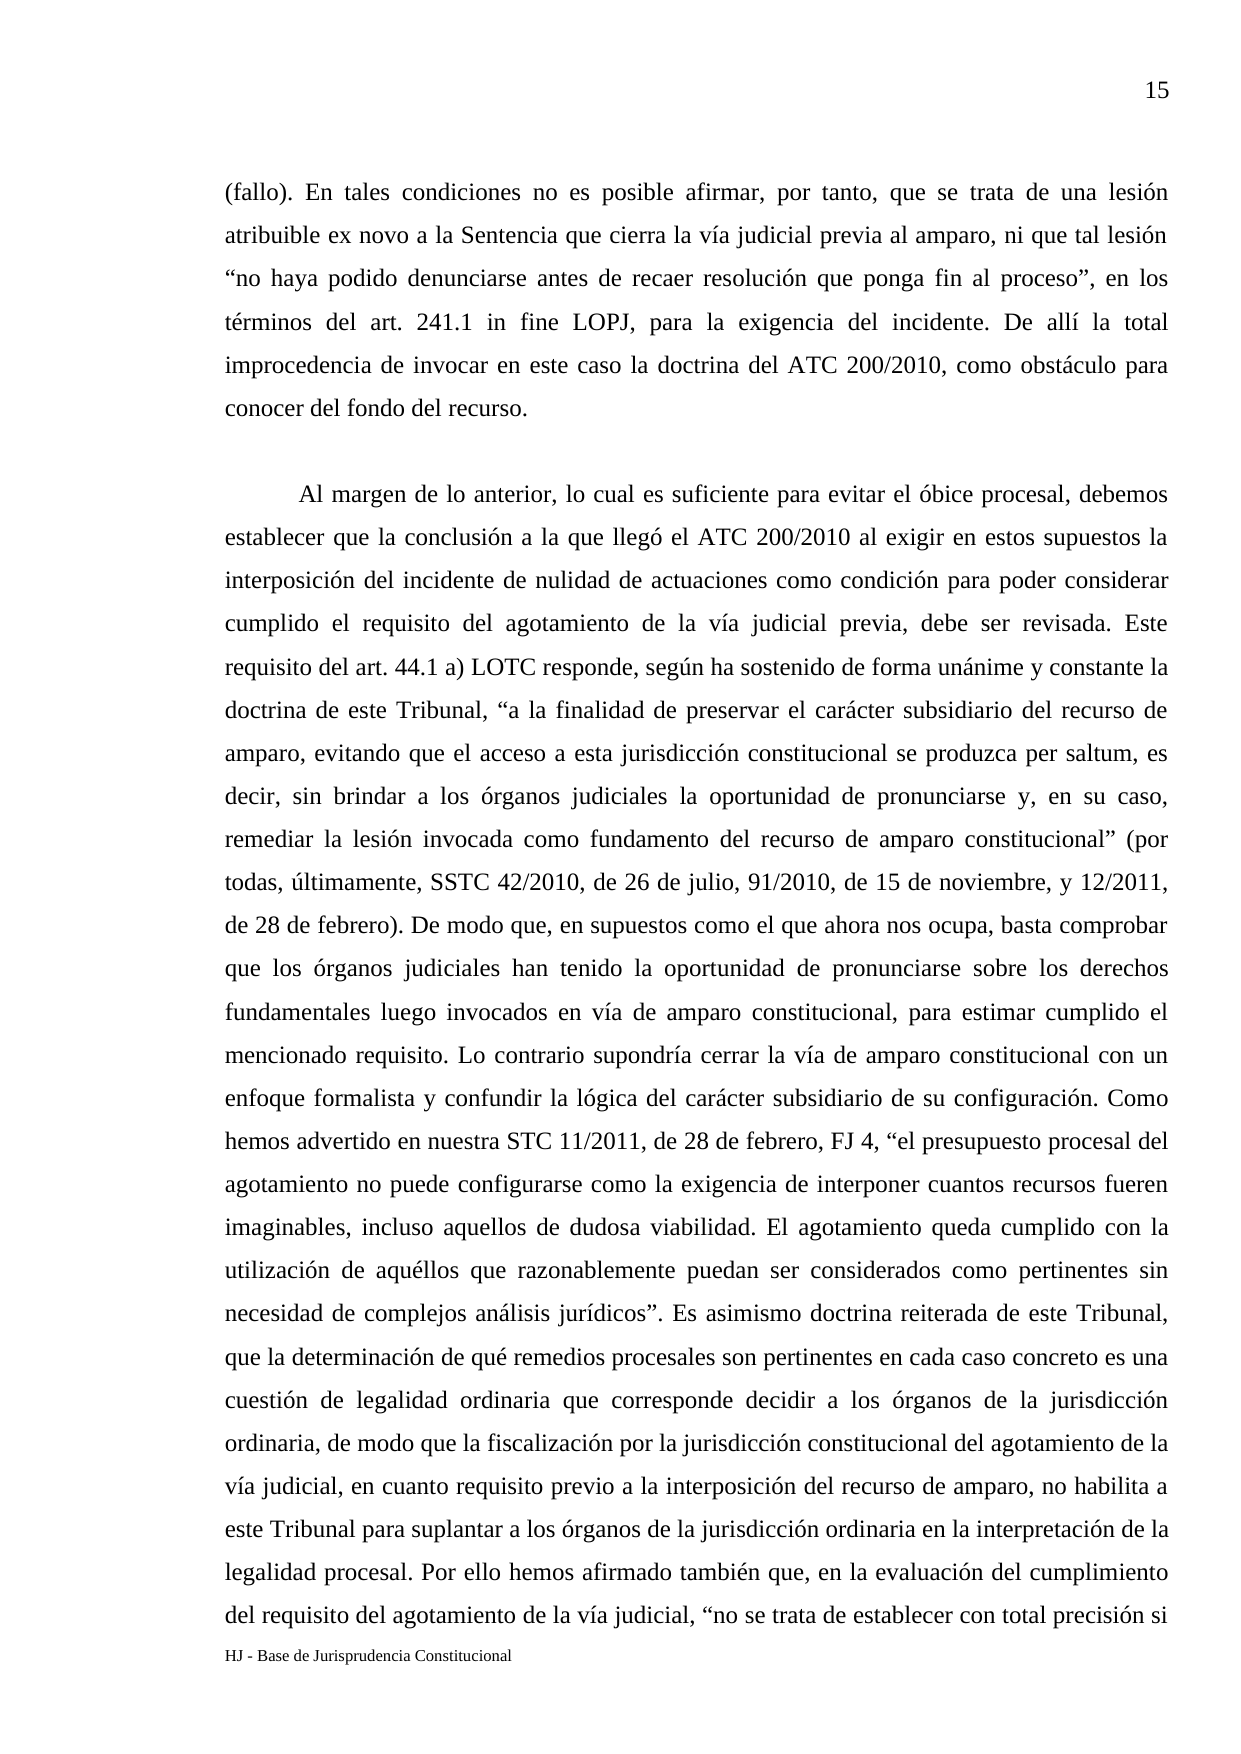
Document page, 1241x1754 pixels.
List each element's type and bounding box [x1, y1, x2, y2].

text [224, 479, 1169, 1629]
text [224, 177, 1169, 422]
